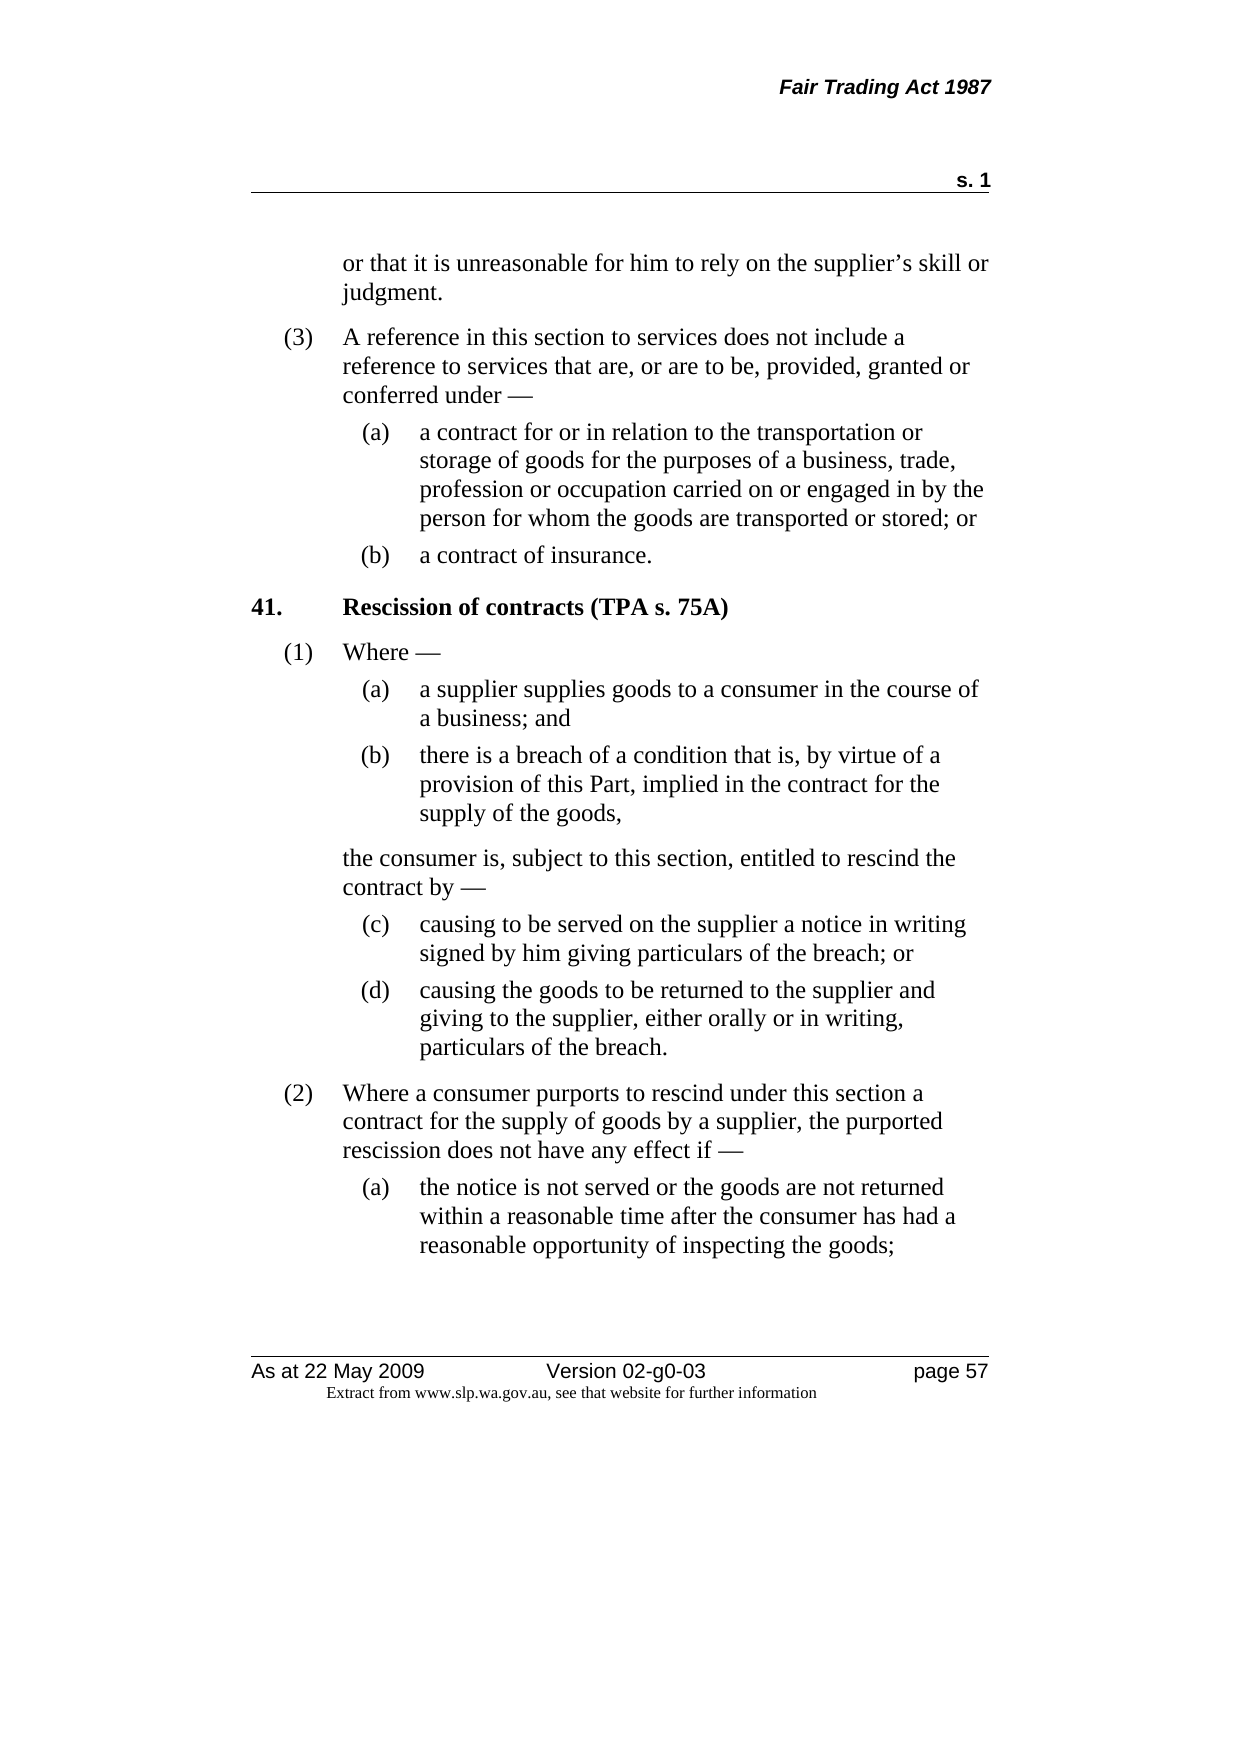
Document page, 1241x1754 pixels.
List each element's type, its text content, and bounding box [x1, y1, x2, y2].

text (1) Where — [251, 637, 989, 666]
text (c) causing to be served on the supplier a notice in writing signed by him giving particulars of the breach; or [251, 909, 989, 966]
text (2) Where a consumer purports to rescind under this section a contract for the supply of goods by a supplier, the purported rescission does not have any effect if — [251, 1078, 989, 1164]
text (a) a supplier supplies goods to a consumer in the course of a business; and [251, 674, 989, 732]
subtitle 41. Rescission of contracts (TPA s. 75A) [251, 592, 989, 621]
text (a) the notice is not served or the goods are not returned within a reasonable time after the consumer has had a reasonable opportunity of inspecting the goods; [251, 1172, 989, 1258]
text (b) a contract of insurance. [251, 540, 989, 569]
text (d) causing the goods to be returned to the supplier and giving to the supplier, either orally or in writing, particulars of the breach. [251, 975, 989, 1061]
text (a) a contract for or in relation to the transportation or storage of goods for the purposes of a business, trade, profession or occupation carried on or engaged in by the person for whom the goods are transported or stored; or [251, 417, 989, 532]
text (3) A reference in this section to services does not include a reference to services that are, or are to be, provided, granted or conferred under — [251, 322, 989, 408]
text the consumer is, subject to this section, entitled to rescind the contract by — [251, 843, 989, 901]
text (b) there is a breach of a condition that is, by virtue of a provision of this Part, implied in the contract for the supply of the goods, [251, 740, 989, 826]
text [251, 248, 989, 306]
